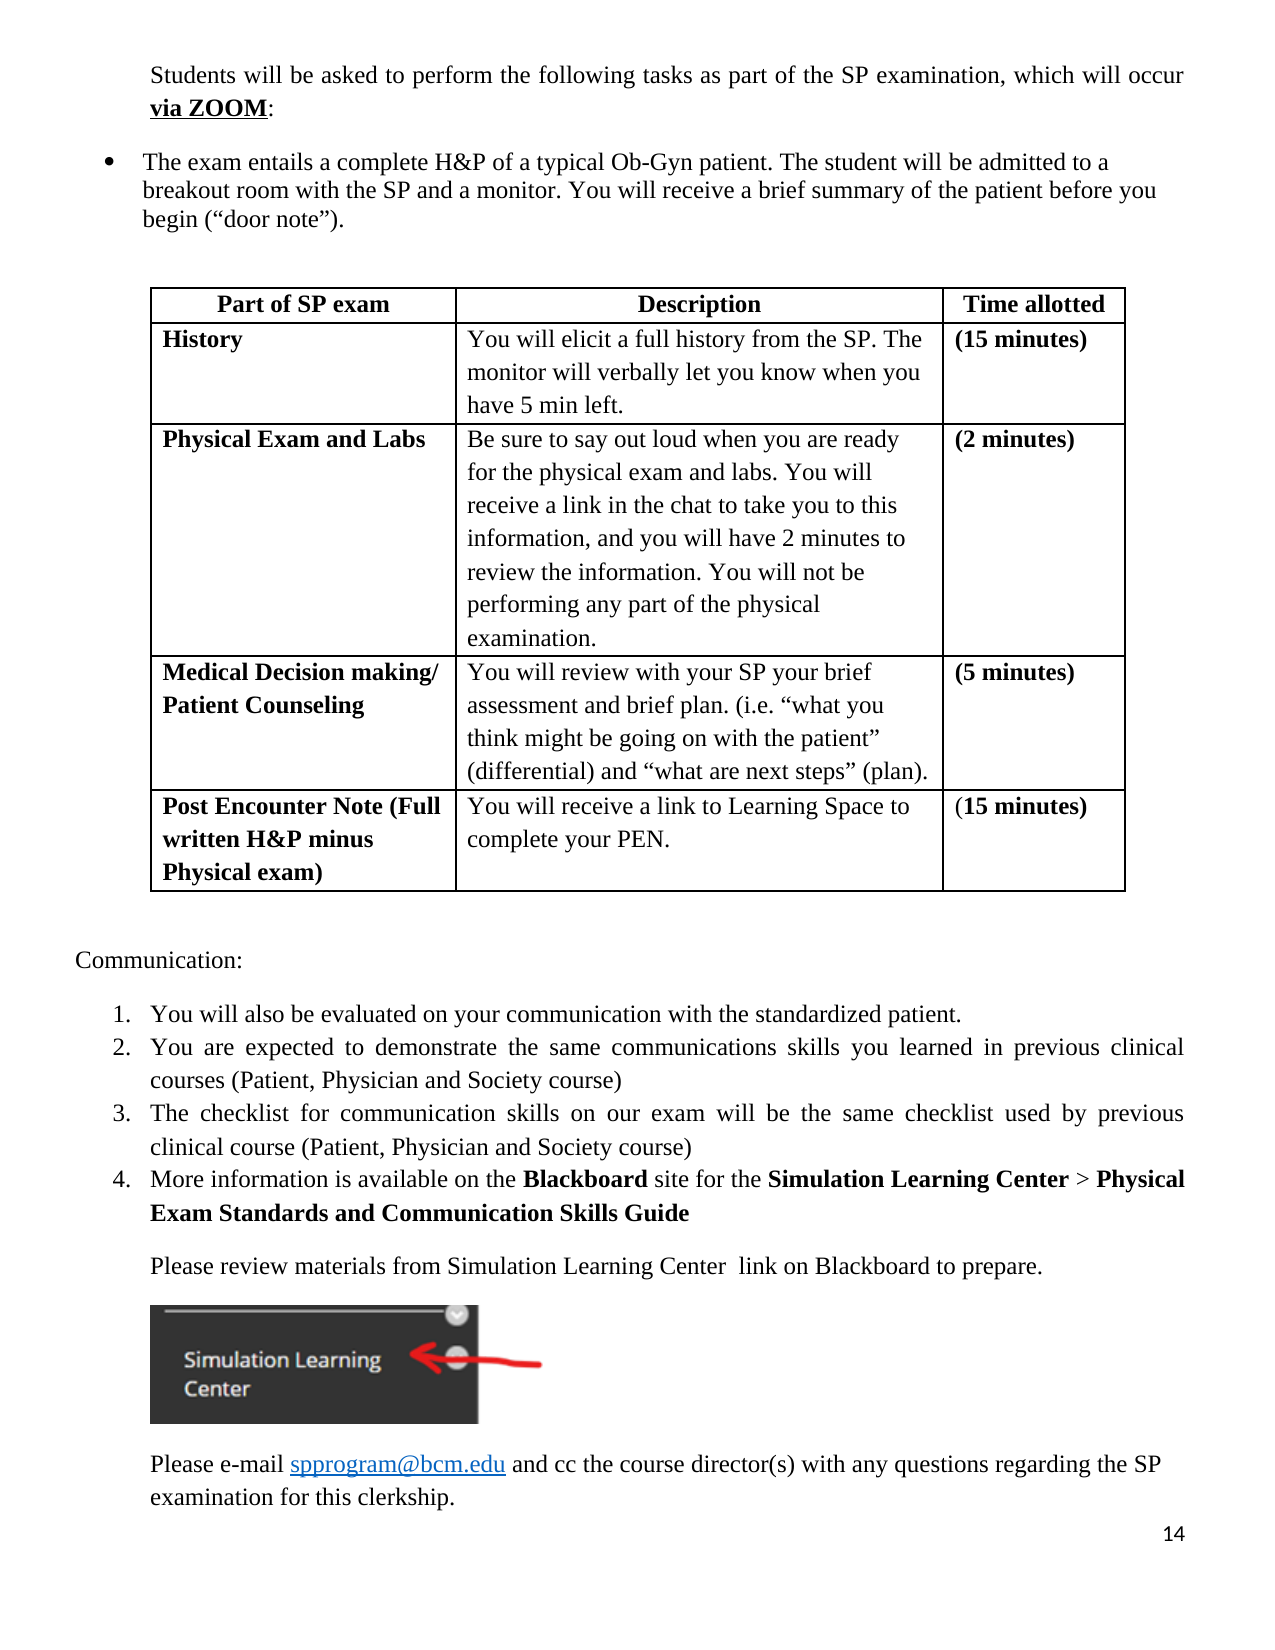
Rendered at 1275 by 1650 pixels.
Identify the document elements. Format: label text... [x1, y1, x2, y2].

list You will also be evaluated on your communication with the standardized patient. [112, 999, 1185, 1028]
table_cell You will review with your SP your brief assessment and brief plan. (i.e. “what you think might be going on with the patient” (differential) and “what are next steps” (plan). [457, 657, 942, 789]
table_cell Medical Decision making/ Patient Counseling [152, 657, 455, 789]
table_header Time allotted [944, 289, 1124, 322]
picture [150, 1305, 543, 1424]
text Please review materials from Simulation Learning Center link on Blackboard to prepare. [150, 1251, 1185, 1280]
text Students will be asked to perform the following tasks as part of the SP examination, which will occur via ZOOM: [150, 60, 1185, 122]
table_header Part of SP exam [152, 289, 455, 322]
table_header Description [457, 289, 942, 322]
table_cell Post Encounter Note (Full written H&P minus Physical exam) [152, 791, 455, 890]
table_cell Be sure to say out loud when you are ready for the physical exam and labs. You will receive a link in the chat to take you to this information, and you will have 2 minutes to review the information. You will not be performing any part of the physical examination. [457, 425, 942, 655]
table_cell (2 minutes) [944, 425, 1124, 655]
list The exam entails a complete H&P of a typical Ob-Gyn patient. The student will be admitted to a breakout room with the SP and a monitor. You will receive a brief summary of the patient before you begin (“door note”). [105, 147, 1185, 233]
table_cell (15 minutes) [944, 791, 1124, 890]
table_cell History [152, 324, 455, 422]
table_cell You will elicit a full history from the SP. The monitor will verbally let you know when you have 5 min left. [457, 324, 942, 422]
list More information is available on the Blackboard site for the Simulation Learning Center > Physical Exam Standards and Communication Skills Guide [112, 1164, 1185, 1226]
text Communication: [75, 946, 1185, 974]
table_cell (15 minutes) [944, 324, 1124, 422]
table_cell Physical Exam and Labs [152, 425, 455, 655]
table_cell You will receive a link to Learning Space to complete your PEN. [457, 791, 942, 890]
list You are expected to demonstrate the same communications skills you learned in previous clinical courses (Patient, Physician and Society course) [112, 1032, 1185, 1094]
list The checklist for communication skills on our exam will be the same checklist used by previous clinical course (Patient, Physician and Society course) [112, 1098, 1185, 1160]
text Please e-mail spprogram@bcm.edu and cc the course director(s) with any questions regarding the SP examination for this clerkship. [150, 1449, 1185, 1511]
table_cell (5 minutes) [944, 657, 1124, 789]
